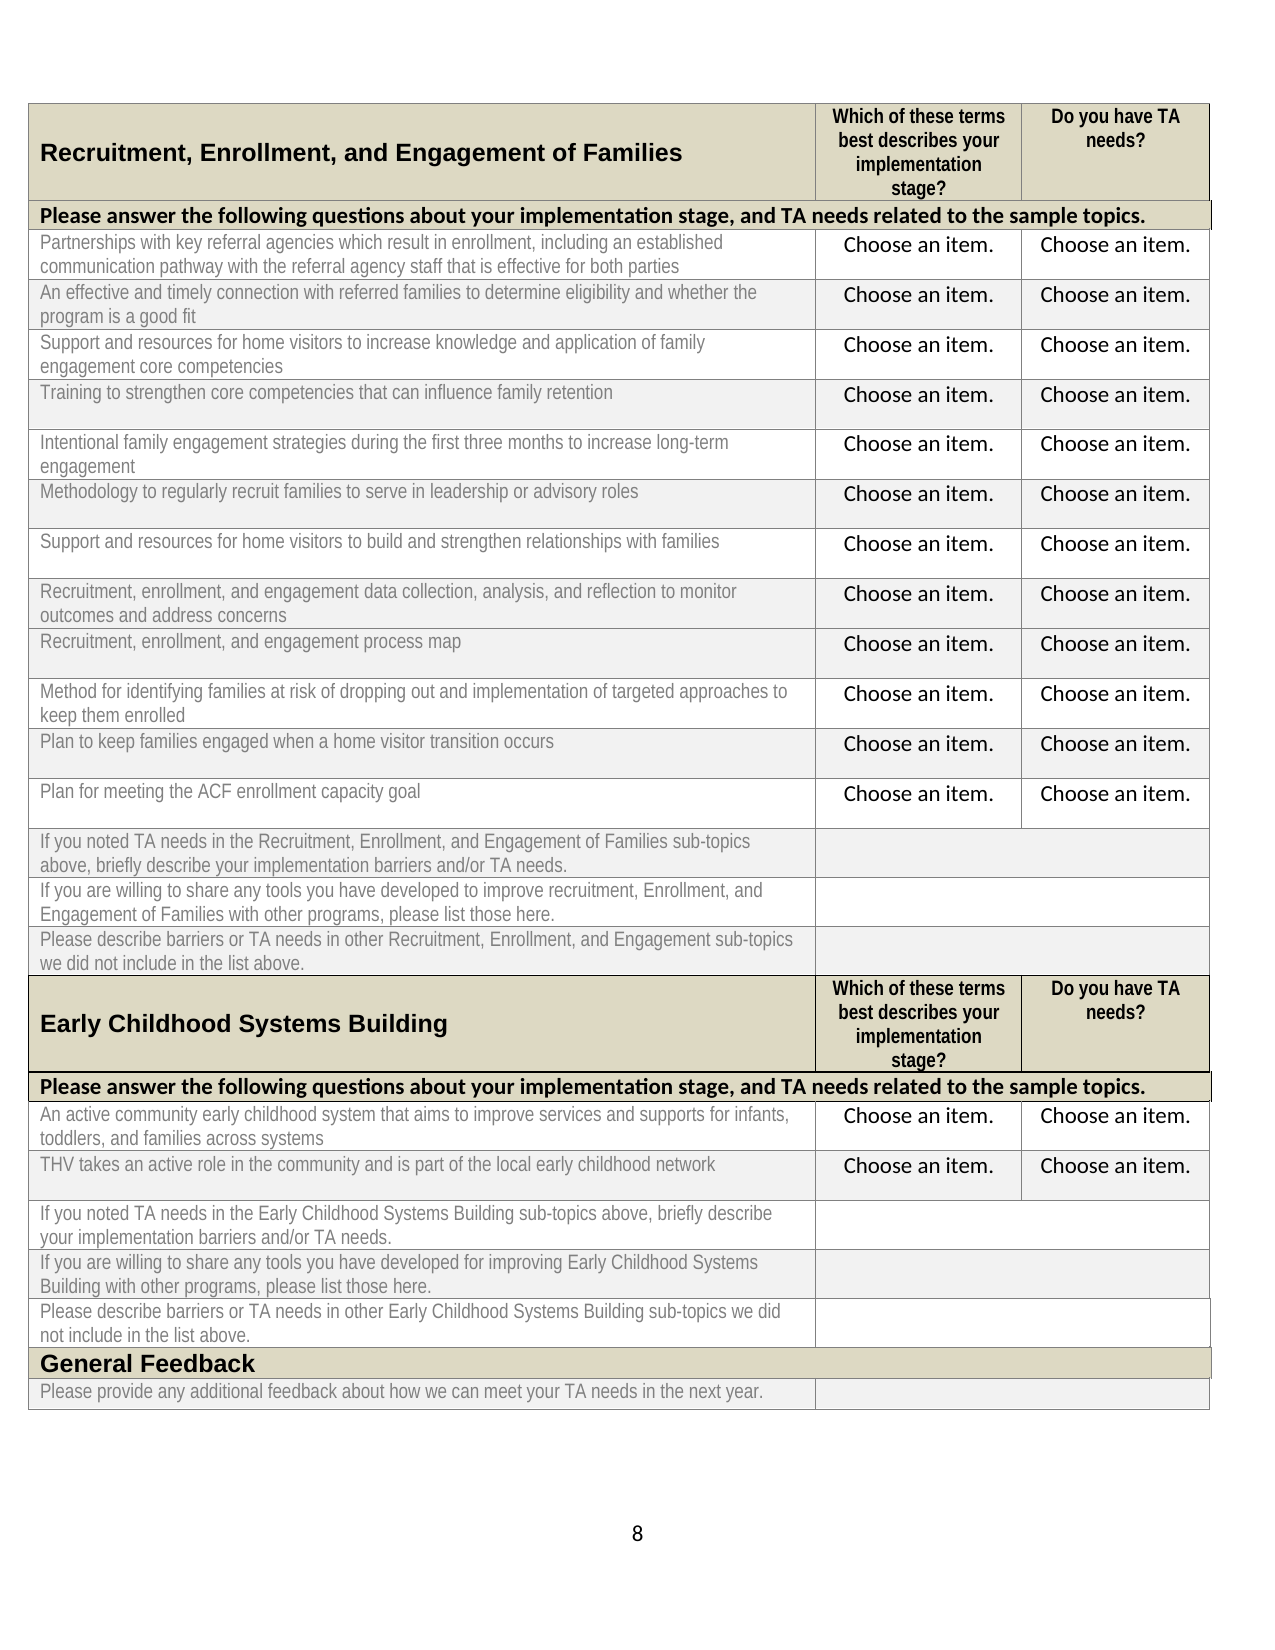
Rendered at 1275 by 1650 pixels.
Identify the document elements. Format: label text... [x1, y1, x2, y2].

table_cell If you are willing to share any tools you have developed for improving Early Childhood Systems Building with other programs, please list those here. [29, 1250, 815, 1298]
table_cell [816, 1201, 1209, 1249]
table_cell [816, 1151, 1021, 1200]
table_cell Method for identifying families at risk of dropping out and implementation of targeted approaches to keep them enrolled [29, 679, 815, 728]
table_cell Methodology to regularly recruit families to serve in leadership or advisory roles [29, 480, 815, 528]
table_cell Partnerships with key referral agencies which result in enrollment, including an established communication pathway with the referral agency staff that is effective for both parties [29, 230, 815, 279]
table_cell [816, 1102, 1021, 1150]
table_cell Please answer the following questions about your implementation stage, and TA needs related to the sample topics. [29, 1071, 1211, 1101]
table_cell [816, 729, 1021, 778]
table_cell [816, 927, 1209, 974]
table_cell [816, 629, 1021, 678]
table_cell Plan for meeting the ACF enrollment capacity goal [29, 779, 815, 828]
table_cell THV takes an active role in the community and is part of the local early childhood network [29, 1151, 815, 1200]
table_cell [816, 480, 1021, 528]
table_cell [816, 878, 1209, 926]
table_cell Recruitment, enrollment, and engagement process map [29, 629, 815, 678]
table_cell [816, 280, 1021, 329]
table_cell [816, 829, 1209, 877]
table_cell Recruitment, Enrollment, and Engagement of Families [29, 104, 815, 200]
table_cell [816, 230, 1021, 279]
table_cell Please answer the following questions about your implementation stage, and TA needs related to the sample topics. [29, 200, 1211, 229]
table_cell Do you have TA needs? [1022, 104, 1209, 200]
table_cell [816, 330, 1021, 379]
table_cell [816, 679, 1021, 728]
table_cell If you noted TA needs in the Early Childhood Systems Building sub-topics above, briefly describe your implementation barriers and/or TA needs. [29, 1201, 815, 1249]
table_cell Support and resources for home visitors to build and strengthen relationships with families [29, 529, 815, 578]
table_cell [816, 380, 1021, 428]
table_cell Support and resources for home visitors to increase knowledge and application of family engagement core competencies [29, 330, 815, 379]
table_cell Early Childhood Systems Building [29, 976, 815, 1071]
table_cell [816, 579, 1021, 628]
table_cell Intentional family engagement strategies during the first three months to increase long-term engagement [29, 430, 815, 478]
table_cell Recruitment, enrollment, and engagement data collection, analysis, and reflection to monitor outcomes and address concerns [29, 579, 815, 628]
table_cell Which of these terms best describes your implementation stage? [816, 104, 1021, 200]
table_cell Please describe barriers or TA needs in other Early Childhood Systems Building sub-topics we did not include in the list above. [29, 1299, 815, 1347]
table_cell [816, 1250, 1209, 1298]
table_cell Plan to keep families engaged when a home visitor transition occurs [29, 729, 815, 778]
table_cell Do you have TA needs? [1022, 976, 1209, 1071]
table_cell [816, 1299, 1210, 1347]
table_cell [816, 430, 1021, 478]
table_cell General Feedback [29, 1348, 1211, 1378]
table_cell [816, 1379, 1209, 1408]
table_cell An effective and timely connection with referred families to determine eligibility and whether the program is a good fit [29, 280, 815, 329]
table_cell If you noted TA needs in the Recruitment, Enrollment, and Engagement of Families sub-topics above, briefly describe your implementation barriers and/or TA needs. [29, 829, 815, 877]
table_cell Please provide any additional feedback about how we can meet your TA needs in the next year. [29, 1379, 815, 1408]
table_cell [816, 529, 1021, 578]
table_cell Which of these terms best describes your implementation stage? [816, 976, 1021, 1071]
table_cell Training to strengthen core competencies that can influence family retention [29, 380, 815, 428]
table_cell Please describe barriers or TA needs in other Recruitment, Enrollment, and Engagement sub-topics we did not include in the list above. [29, 927, 815, 974]
table_cell [816, 779, 1021, 828]
table_cell An active community early childhood system that aims to improve services and supports for infants, toddlers, and families across systems [29, 1102, 815, 1150]
table_cell If you are willing to share any tools you have developed to improve recruitment, Enrollment, and Engagement of Families with other programs, please list those here. [29, 878, 815, 926]
